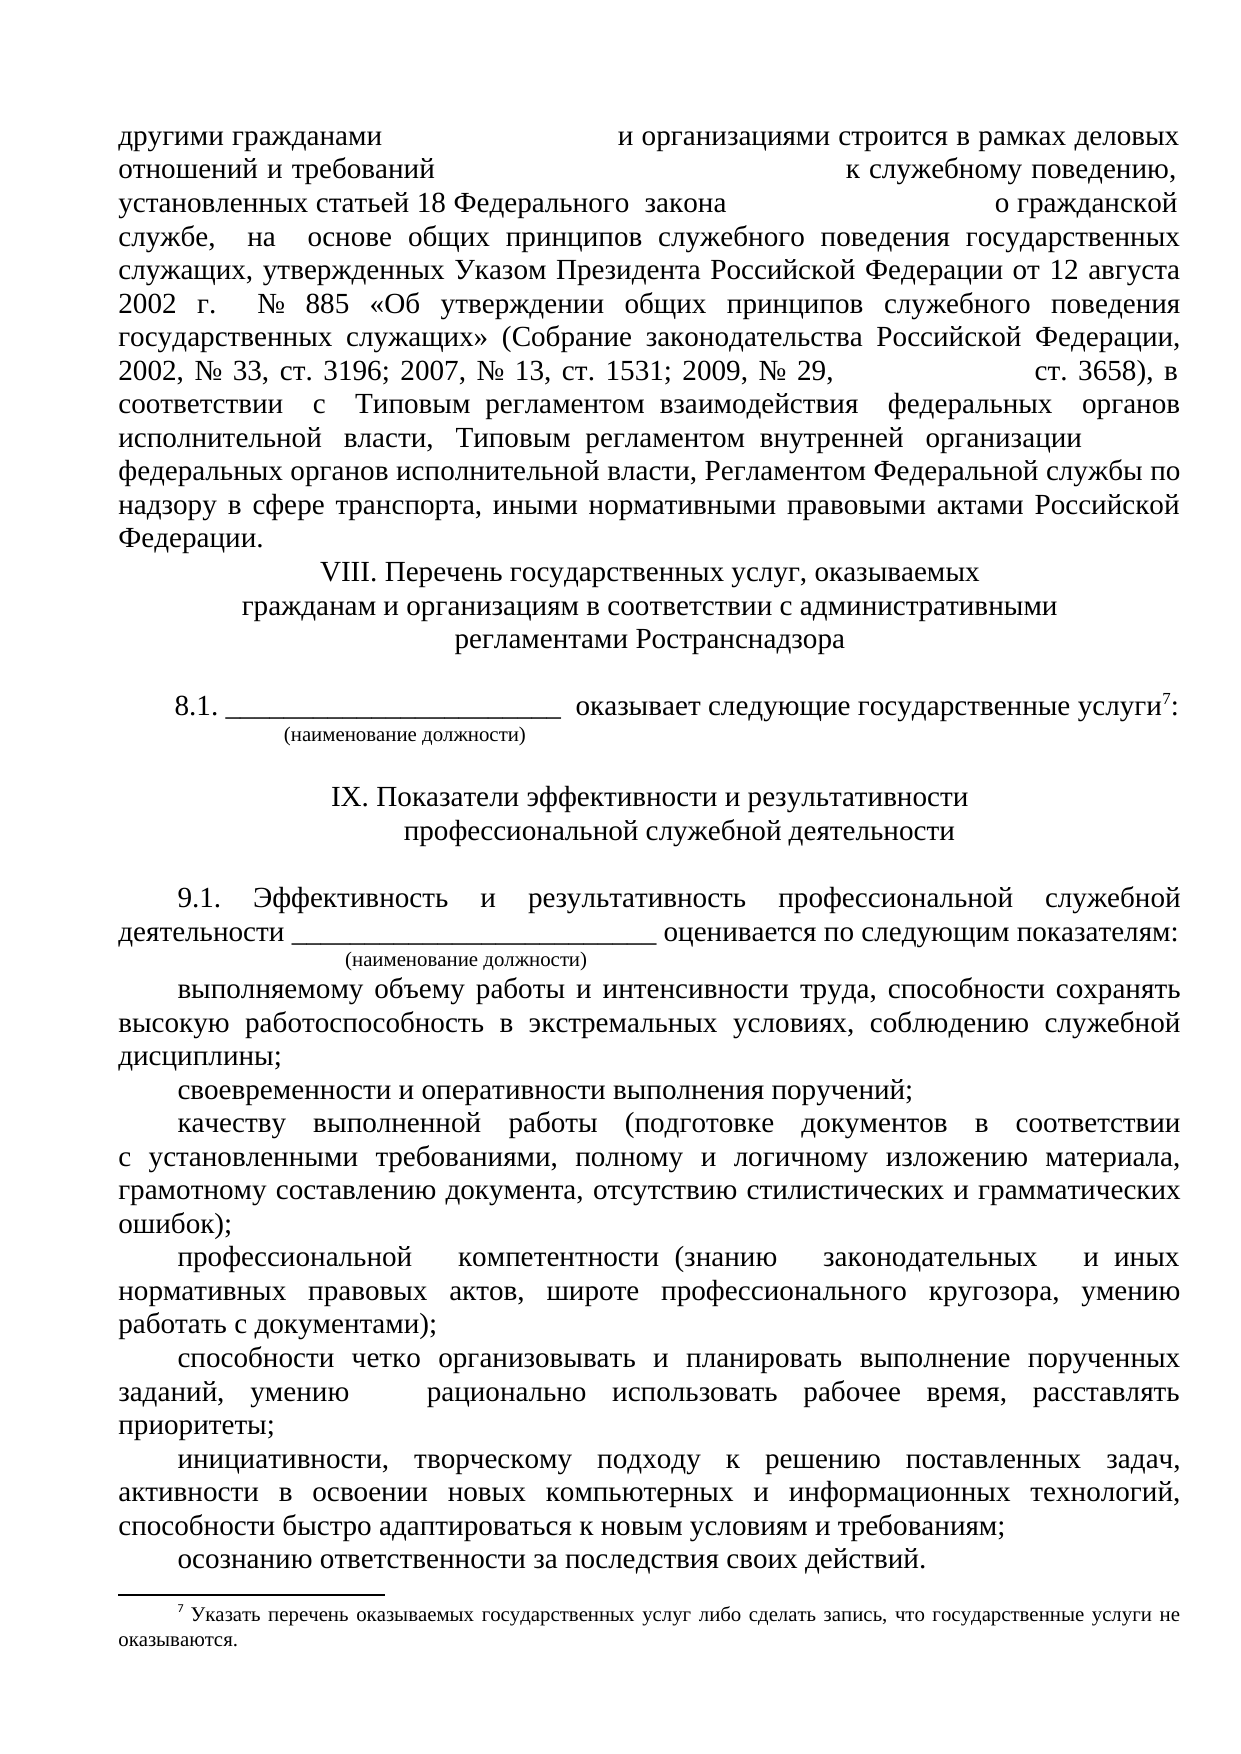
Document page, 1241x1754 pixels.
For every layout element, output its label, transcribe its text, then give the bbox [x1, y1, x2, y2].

text выполняемому объему работы и интенсивности труда, способности сохранять высокую работоспособность в экстремальных условиях, соблюдению служебной дисциплины; [118, 971, 1181, 1072]
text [118, 118, 1181, 453]
text инициативности, творческому подходу к решению поставленных задач, активности в освоении новых компьютерных и информационных технологий, способности быстро адаптироваться к новым условиям и требованиям; [118, 1441, 1181, 1541]
text регламентами Ространснадзора [118, 621, 1181, 655]
text профессиональной служебной деятельности [118, 813, 1181, 847]
text профессиональной компетентности (знанию законодательных и иных нормативных правовых актов, широте профессионального кругозора, умению работать с документами); [118, 1239, 1181, 1340]
text федеральных органов исполнительной власти, Регламентом Федеральной службы по надзору в сфере транспорта, иными нормативными правовыми актами Российской Федерации. [118, 453, 1181, 554]
text гражданам и организациям в соответствии с административными [118, 588, 1181, 621]
text 9.1. Эффективность и результативность профессиональной служебной деятельности _________________________ оценивается по следующим показателям: [118, 880, 1181, 947]
text (наименование должности) [118, 722, 1181, 746]
text 8.1. _______________________ оказывает следующие государственные услуги: [118, 688, 1181, 722]
text (наименование должности) [118, 947, 1181, 971]
text IX. Показатели эффективности и результативности [118, 779, 1181, 813]
text своевременности и оперативности выполнения поручений; [118, 1072, 1181, 1105]
text VIII. Перечень государственных услуг, оказываемых [118, 554, 1181, 588]
text способности четко организовывать и планировать выполнение порученных заданий, умению рационально использовать рабочее время, расставлять приоритеты; [118, 1340, 1181, 1441]
text качеству выполненной работы (подготовке документов в соответствии с установленными требованиями, полному и логичному изложению материала, грамотному составлению документа, отсутствию стилистических и грамматических ошибок); [118, 1105, 1181, 1239]
text осознанию ответственности за последствия своих действий. [118, 1541, 1181, 1575]
